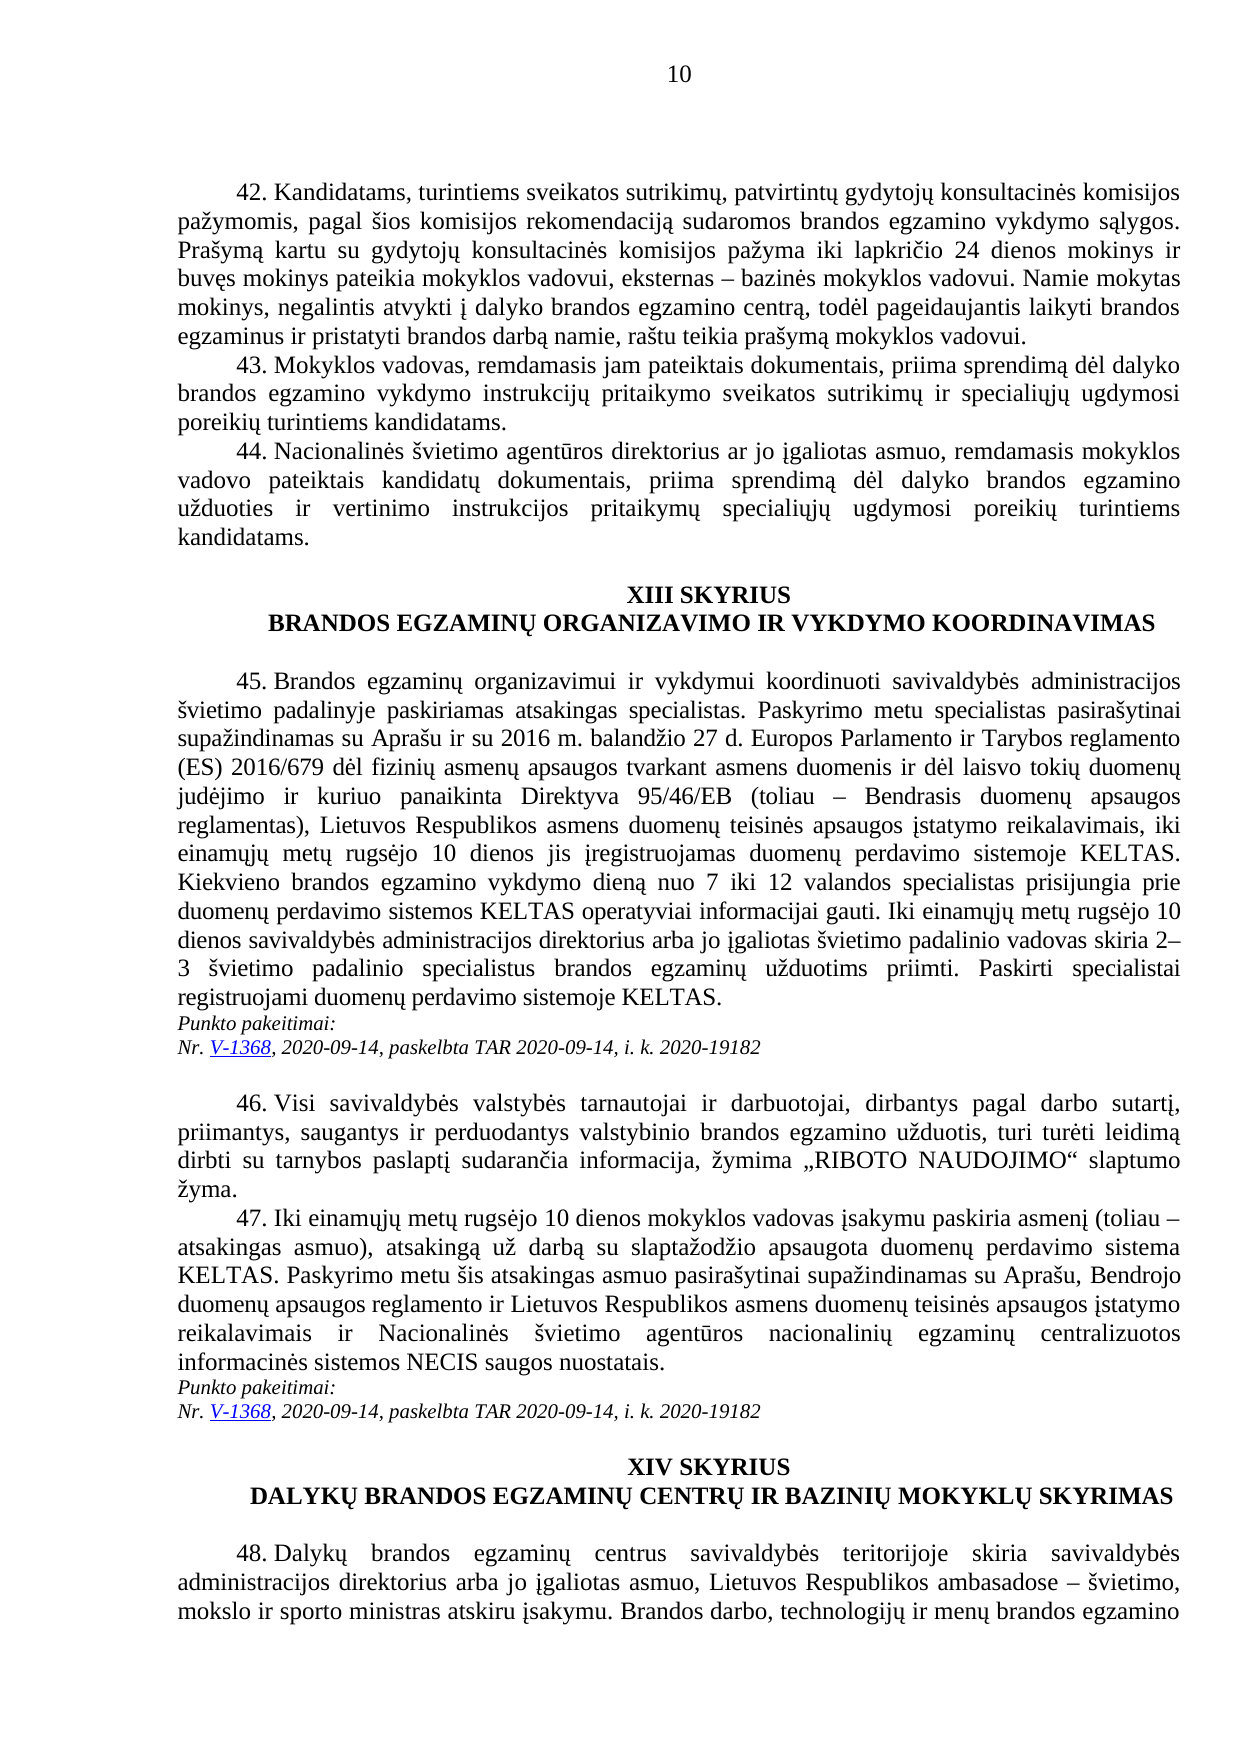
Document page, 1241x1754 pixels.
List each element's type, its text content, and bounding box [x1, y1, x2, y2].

text 43. Mokyklos vadovas, remdamasis jam pateiktais dokumentais, priima sprendimą dėl dalyko brandos egzamino vykdymo instrukcijų pritaikymo sveikatos sutrikimų ir specialiųjų ugdymosi poreikių turintiems kandidatams. [177, 350, 1181, 436]
text Nr. V-1368, 2020-09-14, paskelbta TAR 2020-09-14, i. k. 2020-19182 [177, 1035, 1181, 1059]
text 46. Visi savivaldybės valstybės tarnautojai ir darbuotojai, dirbantys pagal darbo sutartį, priimantys, saugantys ir perduodantys valstybinio brandos egzamino užduotis, turi turėti leidimą dirbti su tarnybos paslaptį sudarančia informacija, žymima „RIBOTO NAUDOJIMO“ slaptumo žyma. [177, 1088, 1181, 1203]
text Punkto pakeitimai: [177, 1011, 1181, 1035]
text 47. Iki einamųjų metų rugsėjo 10 dienos mokyklos vadovas įsakymu paskiria asmenį (toliau – atsakingas asmuo), atsakingą už darbą su slaptažodžio apsaugota duomenų perdavimo sistema KELTAS. Paskyrimo metu šis atsakingas asmuo pasirašytinai supažindinamas su Aprašu, Bendrojo duomenų apsaugos reglamento ir Lietuvos Respublikos asmens duomenų teisinės apsaugos įstatymo reikalavimais ir Nacionalinės švietimo agentūros nacionalinių egzaminų centralizuotos informacinės sistemos NECIS saugos nuostatais. [177, 1203, 1181, 1375]
text 44. Nacionalinės švietimo agentūros direktorius ar jo įgaliotas asmuo, remdamasis mokyklos vadovo pateiktais kandidatų dokumentais, priima sprendimą dėl dalyko brandos egzamino užduoties ir vertinimo instrukcijos pritaikymų specialiųjų ugdymosi poreikių turintiems kandidatams. [177, 436, 1181, 551]
text DALYKŲ BRANDOS EGZAMINŲ CENTRŲ IR BAZINIŲ MOKYKLŲ SKYRIMAS [177, 1481, 1181, 1510]
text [177, 1538, 1181, 1625]
text XIII SKYRIUS [177, 580, 1181, 608]
text Punkto pakeitimai: [177, 1375, 1181, 1399]
text XIV SKYRIUS [177, 1452, 1181, 1481]
text Nr. V-1368, 2020-09-14, paskelbta TAR 2020-09-14, i. k. 2020-19182 [177, 1399, 1181, 1423]
text 42. Kandidatams, turintiems sveikatos sutrikimų, patvirtintų gydytojų konsultacinės komisijos pažymomis, pagal šios komisijos rekomendaciją sudaromos brandos egzamino vykdymo sąlygos. Prašymą kartu su gydytojų konsultacinės komisijos pažyma iki lapkričio 24 dienos mokinys ir buvęs mokinys pateikia mokyklos vadovui, eksternas – bazinės mokyklos vadovui. Namie mokytas mokinys, negalintis atvykti į dalyko brandos egzamino centrą, todėl pageidaujantis laikyti brandos egzaminus ir pristatyti brandos darbą namie, raštu teikia prašymą mokyklos vadovui. [177, 177, 1181, 350]
text 45. Brandos egzaminų organizavimui ir vykdymui koordinuoti savivaldybės administracijos švietimo padalinyje paskiriamas atsakingas specialistas. Paskyrimo metu specialistas pasirašytinai supažindinamas su Aprašu ir su 2016 m. balandžio 27 d. Europos Parlamento ir Tarybos reglamento (ES) 2016/679 dėl fizinių asmenų apsaugos tvarkant asmens duomenis ir dėl laisvo tokių duomenų judėjimo ir kuriuo panaikinta Direktyva 95/46/EB (toliau – Bendrasis duomenų apsaugos reglamentas), Lietuvos Respublikos asmens duomenų teisinės apsaugos įstatymo reikalavimais, iki einamųjų metų rugsėjo 10 dienos jis įregistruojamas duomenų perdavimo sistemoje KELTAS. Kiekvieno brandos egzamino vykdymo dieną nuo 7 iki 12 valandos specialistas prisijungia prie duomenų perdavimo sistemos KELTAS operatyviai informacijai gauti. Iki einamųjų metų rugsėjo 10 dienos savivaldybės administracijos direktorius arba jo įgaliotas švietimo padalinio vadovas skiria 2–3 švietimo padalinio specialistus brandos egzaminų užduotims priimti. Paskirti specialistai registruojami duomenų perdavimo sistemoje KELTAS. [177, 666, 1181, 1011]
text BRANDOS EGZAMINŲ ORGANIZAVIMO IR VYKDYMO KOORDINAVIMAS [177, 608, 1181, 637]
